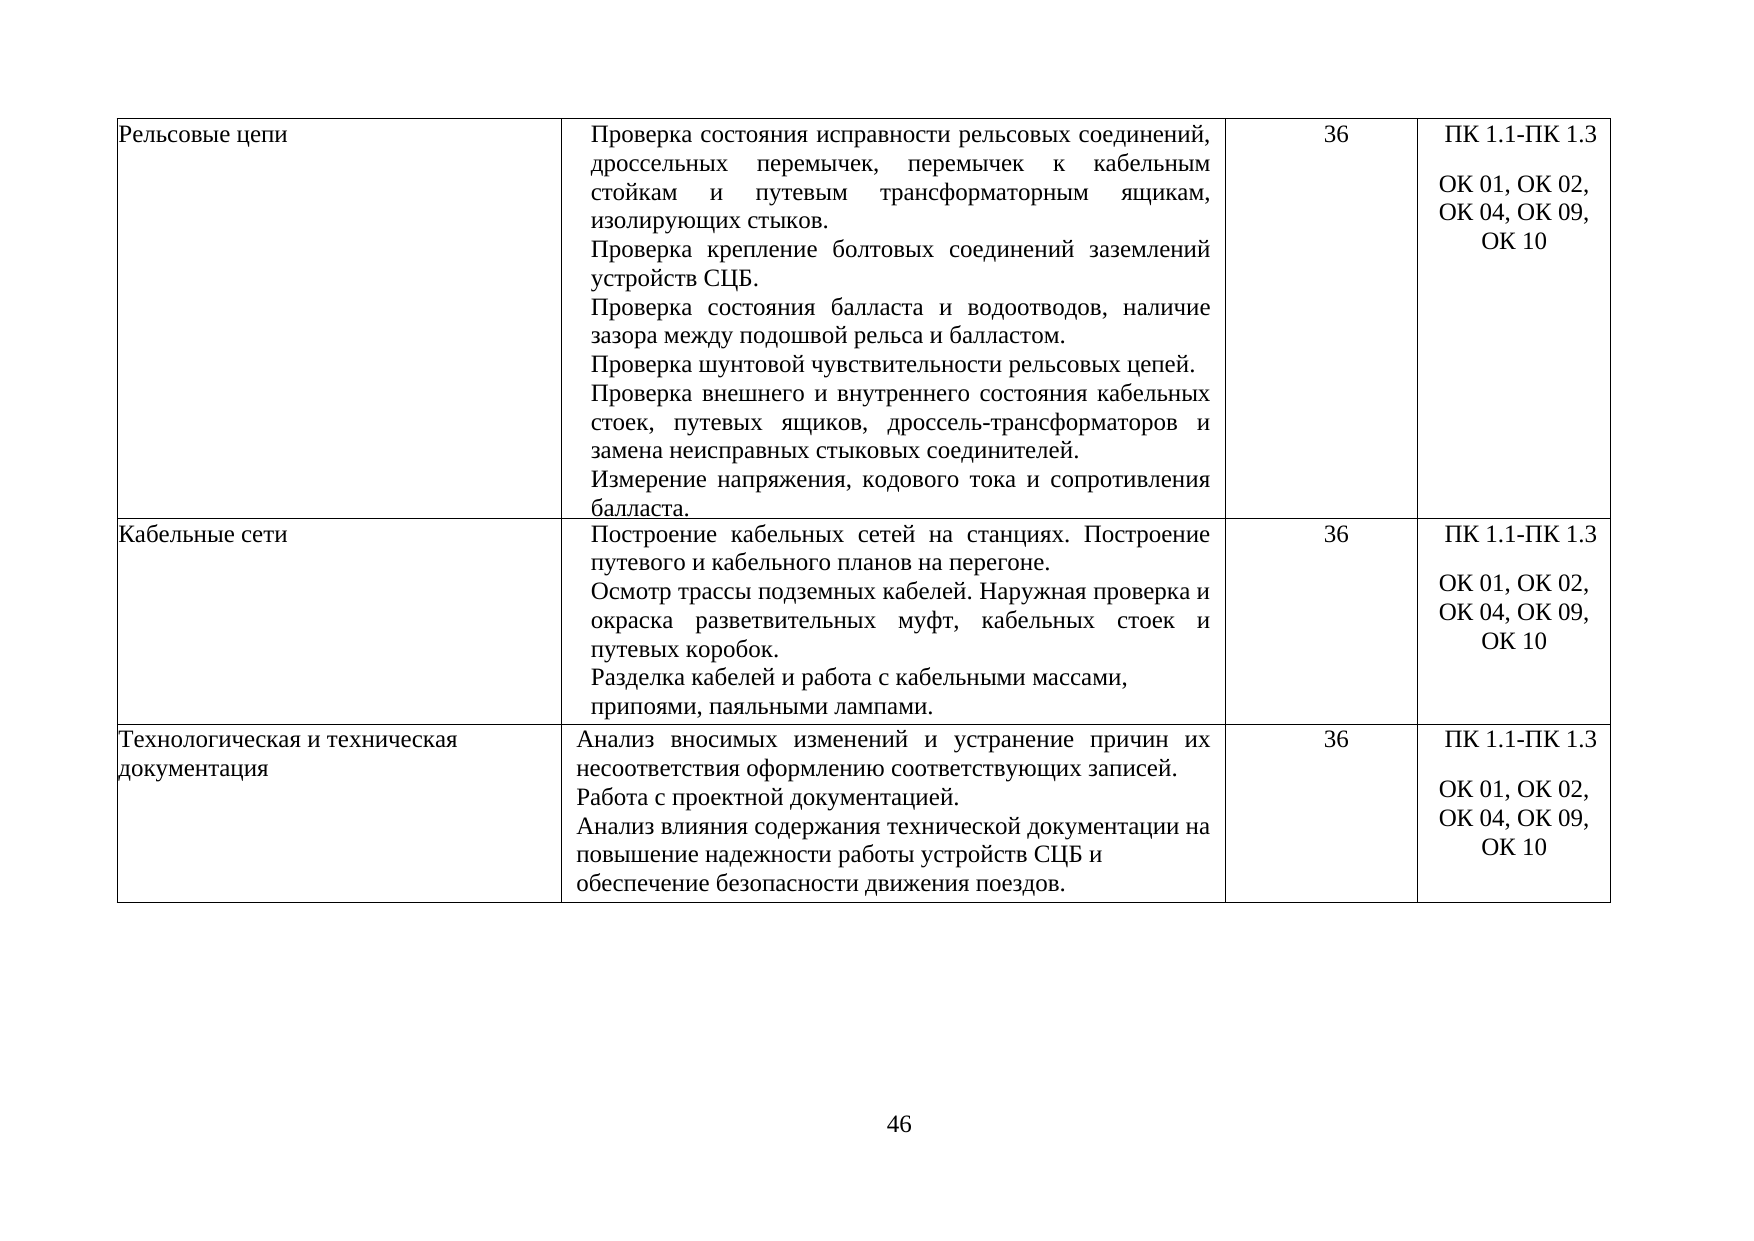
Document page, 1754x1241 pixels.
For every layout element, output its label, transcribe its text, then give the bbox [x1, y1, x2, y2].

table_cell Рельсовые цепи [118, 119, 561, 518]
table_cell Построение кабельных сетей на станциях. Построение путевого и кабельного планов на перегоне. Осмотр трассы подземных кабелей. Наружная проверка и окраска разветвительных муфт, кабельных стоек и путевых коробок. Разделка кабелей и работа с кабельными массами, припоями, паяльными лампами. [562, 519, 1225, 723]
table_cell Анализ вносимых изменений и устранение причин их несоответствия оформлению соответствующих записей. Работа с проектной документацией. Анализ влияния содержания технической документации на повышение надежности работы устройств СЦБ и обеспечение безопасности движения поездов. [562, 725, 1225, 902]
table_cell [1418, 119, 1610, 518]
table_cell Технологическая и техническая документация [118, 725, 561, 902]
table_cell 36 [1226, 119, 1417, 518]
table_cell Проверка состояния исправности рельсовых соединений, дроссельных перемычек, перемычек к кабельным стойкам и путевым трансформаторным ящикам, изолирующих стыков. Проверка крепление болтовых соединений заземлений устройств СЦБ. Проверка состояния балласта и водоотводов, наличие зазора между подошвой рельса и балластом. Проверка шунтовой чувствительности рельсовых цепей. Проверка внешнего и внутреннего состояния кабельных стоек, путевых ящиков, дроссель-трансформаторов и замена неисправных стыковых соединителей. Измерение напряжения, кодового тока и сопротивления балласта. Выключения изолированных участков (рельсовых цепей) из зависимостей. [562, 119, 1225, 518]
table_cell ПК 1.1-ПК 1.3 ОК 01, ОК 02, ОК 04, ОК 09, ОК 10 [1418, 725, 1610, 902]
table_cell 36 [1226, 725, 1417, 902]
table_cell 36 [1226, 519, 1417, 723]
table_cell Кабельные сети [118, 519, 561, 723]
table_cell ПК 1.1-ПК 1.3 ОК 01, ОК 02, ОК 04, ОК 09, ОК 10 [1418, 519, 1610, 723]
